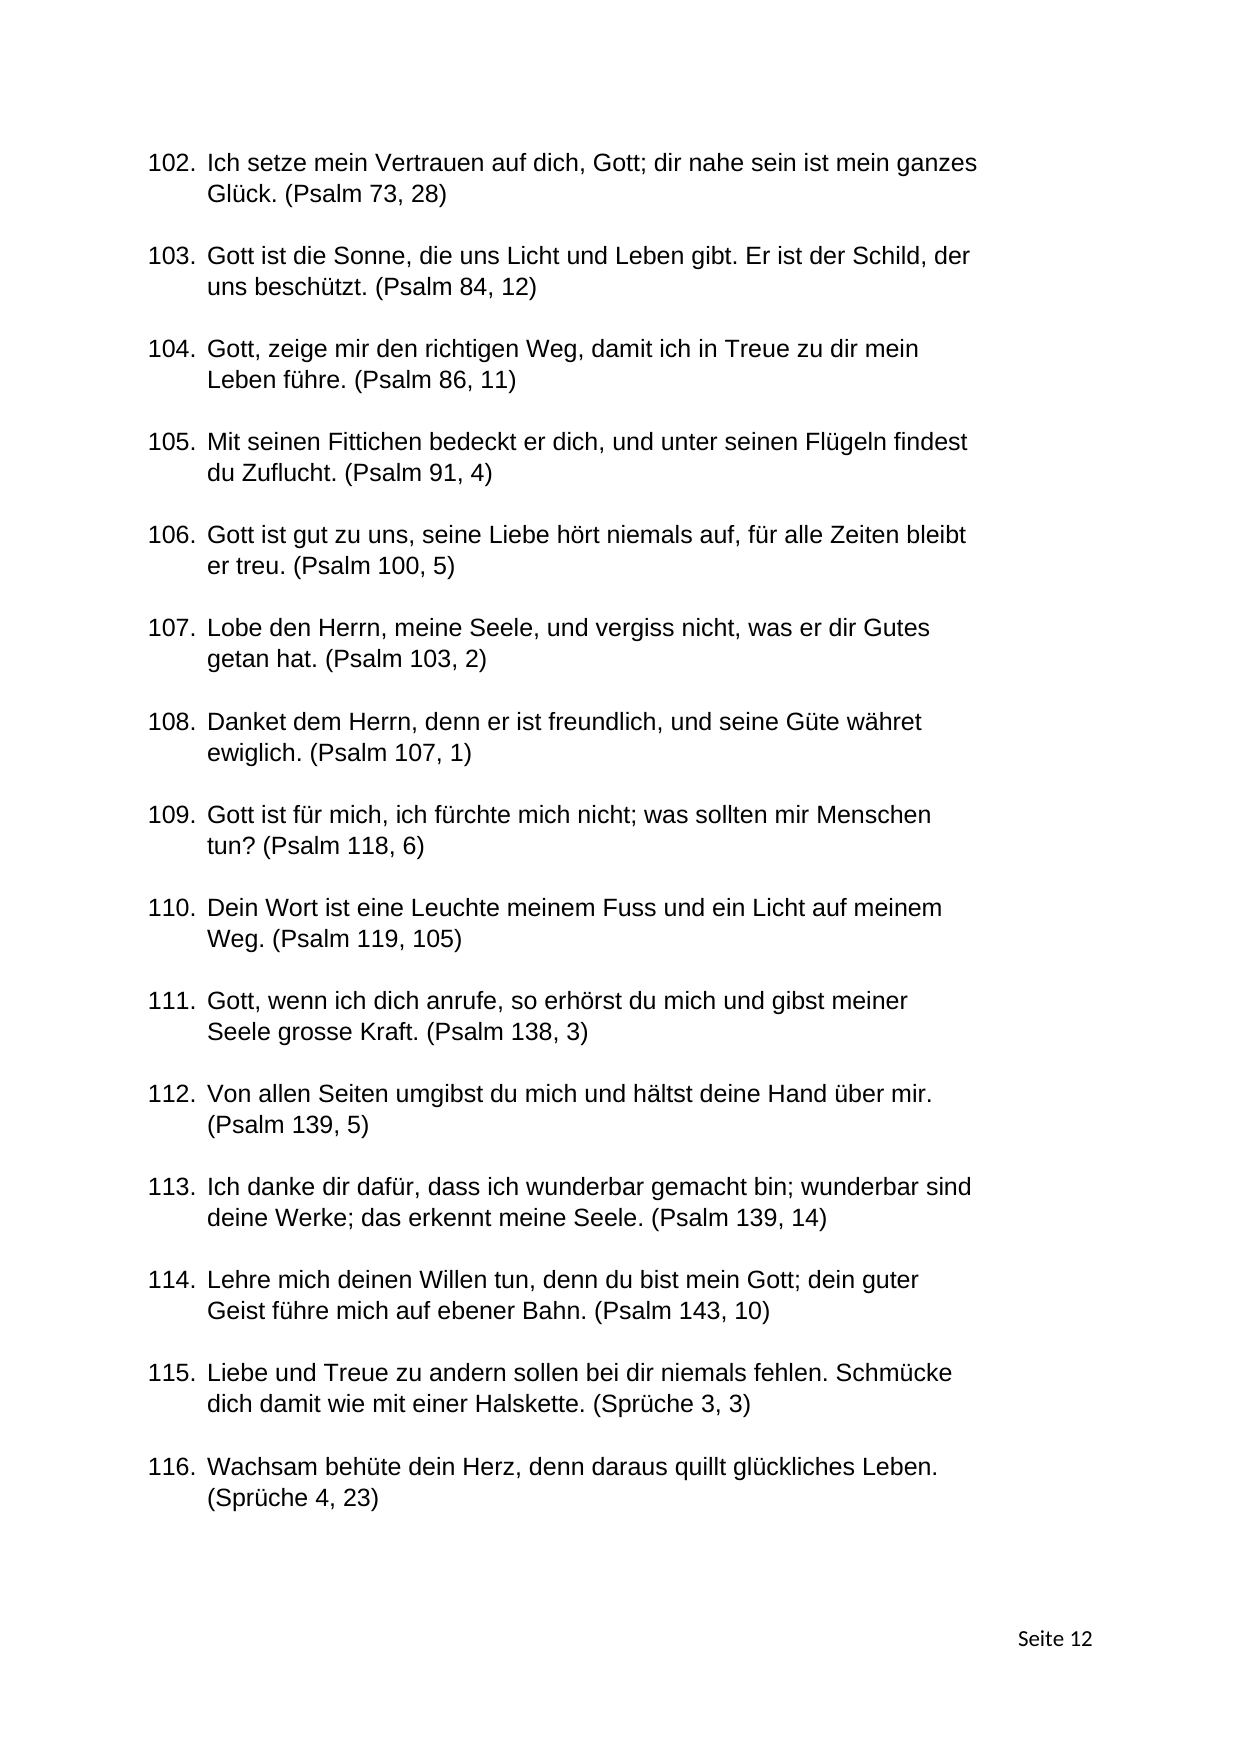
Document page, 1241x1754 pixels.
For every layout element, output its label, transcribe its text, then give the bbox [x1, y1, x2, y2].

list Gott, wenn ich dich anrufe, so erhörst du mich und gibst meiner Seele grosse Kraft. (Psalm 138, 3) [148, 986, 1092, 1046]
list Lobe den Herrn, meine Seele, und vergiss nicht, was er dir Gutes getan hat. (Psalm 103, 2) [148, 613, 1092, 673]
list Wachsam behüte dein Herz, denn daraus quillt glückliches Leben. (Sprüche 4, 23) [148, 1451, 1092, 1511]
list Liebe und Treue zu andern sollen bei dir niemals fehlen. Schmücke dich damit wie mit einer Halskette. (Sprüche 3, 3) [148, 1358, 1092, 1418]
list Von allen Seiten umgibst du mich und hältst deine Hand über mir. (Psalm 139, 5) [148, 1079, 1092, 1139]
list Ich setze mein Vertrauen auf dich, Gott; dir nahe sein ist mein ganzes Glück. (Psalm 73, 28) [148, 148, 1092, 207]
list Gott ist die Sonne, die uns Licht und Leben gibt. Er ist der Schild, der uns beschützt. (Psalm 84, 12) [148, 241, 1092, 301]
list Dein Wort ist eine Leuchte meinem Fuss und ein Licht auf meinem Weg. (Psalm 119, 105) [148, 893, 1092, 952]
list Mit seinen Fittichen bedeckt er dich, und unter seinen Flügeln findest du Zuflucht. (Psalm 91, 4) [148, 427, 1092, 487]
list Lehre mich deinen Willen tun, denn du bist mein Gott; dein guter Geist führe mich auf ebener Bahn. (Psalm 143, 10) [148, 1265, 1092, 1325]
list Ich danke dir dafür, dass ich wunderbar gemacht bin; wunderbar sind deine Werke; das erkennt meine Seele. (Psalm 139, 14) [148, 1172, 1092, 1232]
list Gott, zeige mir den richtigen Weg, damit ich in Treue zu dir mein Leben führe. (Psalm 86, 11) [148, 334, 1092, 394]
list Gott ist für mich, ich fürchte mich nicht; was sollten mir Menschen tun? (Psalm 118, 6) [148, 799, 1092, 859]
list Danket dem Herrn, denn er ist freundlich, und seine Güte währet ewiglich. (Psalm 107, 1) [148, 706, 1092, 766]
list Gott ist gut zu uns, seine Liebe hört niemals auf, für alle Zeiten bleibt er treu. (Psalm 100, 5) [148, 520, 1092, 580]
